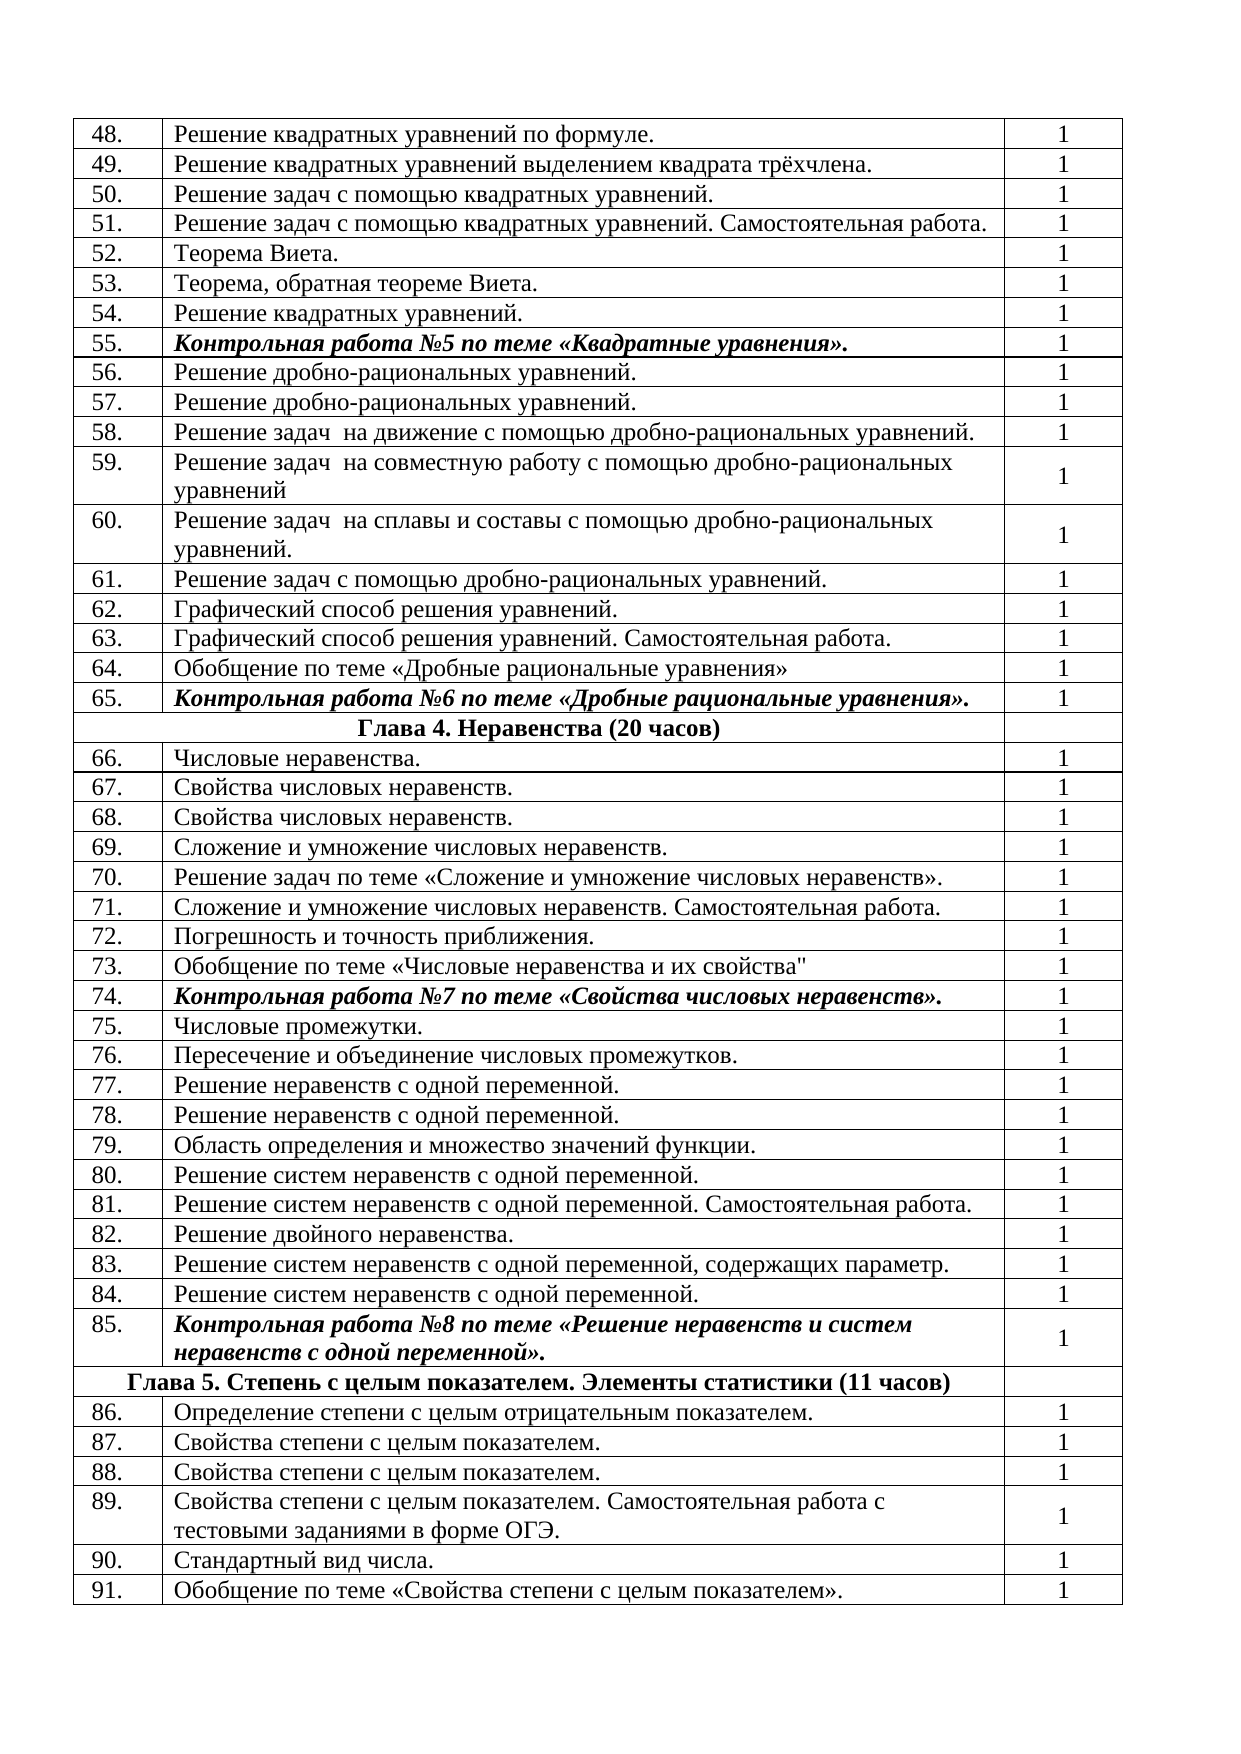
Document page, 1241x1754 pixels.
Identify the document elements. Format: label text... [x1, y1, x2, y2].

table_cell 1 [1005, 149, 1122, 178]
table_cell [74, 358, 162, 386]
table_cell 1 [1005, 921, 1122, 950]
table_cell Контрольная работа №5 по теме «Квадратные уравнения». [163, 328, 1004, 356]
table_cell Глава 4. Неравенства (20 часов) [74, 713, 1004, 742]
table_cell [74, 1545, 162, 1574]
table_cell 1 [1005, 1041, 1122, 1069]
table_cell Теорема, обратная теореме Виета. [163, 268, 1004, 297]
table_cell [74, 1130, 162, 1159]
table_cell Решение квадратных уравнений выделением квадрата трёхчлена. [163, 149, 1004, 178]
table_cell Обобщение по теме «Дробные рациональные уравнения» [163, 653, 1004, 682]
table_cell 1 [1005, 447, 1122, 504]
table_cell [74, 1219, 162, 1248]
table_cell 1 [1005, 1486, 1122, 1544]
table_cell Сложение и умножение числовых неравенств. [163, 832, 1004, 861]
table_cell [74, 209, 162, 237]
table_cell Пересечение и объединение числовых промежутков. [163, 1041, 1004, 1069]
table_cell Решение задач на движение с помощью дробно-рациональных уравнений. [163, 417, 1004, 446]
table_cell Свойства степени с целым показателем. [163, 1457, 1004, 1485]
table_cell Решение двойного неравенства. [163, 1219, 1004, 1248]
table_cell 1 [1005, 802, 1122, 831]
table_cell Решение задач с помощью квадратных уравнений. Самостоятельная работа. [163, 209, 1004, 237]
table_cell [74, 653, 162, 682]
table_cell Обобщение по теме «Числовые неравенства и их свойства" [163, 951, 1004, 980]
table_cell [74, 862, 162, 891]
table_cell [74, 1100, 162, 1129]
table_cell 1 [1005, 683, 1122, 712]
table_cell 1 [1005, 951, 1122, 980]
table_cell [74, 179, 162, 207]
table_cell [1005, 713, 1122, 742]
table_cell Свойства степени с целым показателем. Самостоятельная работа с тестовыми заданиями в форме ОГЭ. [163, 1486, 1004, 1544]
table_cell 1 [1005, 981, 1122, 1010]
table_cell [74, 149, 162, 178]
table_cell 1 [1005, 328, 1122, 356]
table_cell 1 [1005, 1190, 1122, 1218]
table_cell [74, 683, 162, 712]
table_cell 1 [1005, 358, 1122, 386]
table_cell Решение квадратных уравнений. [163, 298, 1004, 327]
table_cell Решение задач на совместную работу с помощью дробно-рациональных уравнений [163, 447, 1004, 504]
table_cell [74, 1575, 162, 1603]
table_cell 1 [1005, 564, 1122, 593]
table_cell 1 [1005, 268, 1122, 297]
table_cell [74, 951, 162, 980]
table_cell 1 [1005, 892, 1122, 920]
table_cell 1 [1005, 417, 1122, 446]
table_cell Решение задач по теме «Сложение и умножение числовых неравенств». [163, 862, 1004, 891]
table_cell [74, 921, 162, 950]
table_cell Свойства числовых неравенств. [163, 773, 1004, 801]
table_cell [74, 1309, 162, 1366]
table_cell [74, 594, 162, 622]
table_cell [74, 238, 162, 267]
table_cell 1 [1005, 624, 1122, 652]
table_cell [74, 773, 162, 801]
table_cell Числовые промежутки. [163, 1011, 1004, 1039]
table_cell [74, 119, 162, 148]
table_cell Глава 5. Степень с целым показателем. Элементы статистики (11 часов) [74, 1367, 1004, 1396]
table_cell [74, 1486, 162, 1544]
table_cell 1 [1005, 1160, 1122, 1188]
table_cell [74, 447, 162, 504]
table_cell [74, 1190, 162, 1218]
table_cell Графический способ решения уравнений. Самостоятельная работа. [163, 624, 1004, 652]
table_cell 1 [1005, 1011, 1122, 1039]
table_cell [74, 1249, 162, 1278]
table_cell 1 [1005, 179, 1122, 207]
table_cell Решение задач на сплавы и составы с помощью дробно-рациональных уравнений. [163, 505, 1004, 563]
table_cell [74, 417, 162, 446]
table_cell 1 [1005, 1397, 1122, 1426]
table_cell Свойства степени с целым показателем. [163, 1427, 1004, 1456]
table_cell Контрольная работа №8 по теме «Решение неравенств и систем неравенств с одной переменной». [163, 1309, 1004, 1366]
table_cell Обобщение по теме «Свойства степени с целым показателем». [163, 1575, 1004, 1603]
table_cell 1 [1005, 209, 1122, 237]
table_cell [74, 1070, 162, 1099]
table_cell [74, 1397, 162, 1426]
table_cell [74, 1160, 162, 1188]
table_cell [74, 1011, 162, 1039]
table_cell [74, 505, 162, 563]
table_cell 1 [1005, 1219, 1122, 1248]
table_cell [74, 892, 162, 920]
table_cell 1 [1005, 1427, 1122, 1456]
table_cell 1 [1005, 298, 1122, 327]
table_cell 1 [1005, 862, 1122, 891]
table_cell [1005, 1367, 1122, 1396]
table_cell 1 [1005, 119, 1122, 148]
table_cell 1 [1005, 773, 1122, 801]
table_cell [74, 1041, 162, 1069]
table_cell Решение квадратных уравнений по формуле. [163, 119, 1004, 148]
table_cell Сложение и умножение числовых неравенств. Самостоятельная работа. [163, 892, 1004, 920]
table_cell [74, 743, 162, 771]
table_cell [74, 564, 162, 593]
table_cell Решение задач с помощью квадратных уравнений. [163, 179, 1004, 207]
table_cell [74, 298, 162, 327]
table_cell [74, 1279, 162, 1308]
table_cell Решение систем неравенств с одной переменной. [163, 1160, 1004, 1188]
table_cell 1 [1005, 1457, 1122, 1485]
table_cell Решение дробно-рациональных уравнений. [163, 358, 1004, 386]
table_cell 1 [1005, 1545, 1122, 1574]
table_cell [74, 624, 162, 652]
table_cell Теорема Виета. [163, 238, 1004, 267]
table_cell Решение систем неравенств с одной переменной. [163, 1279, 1004, 1308]
table_cell Контрольная работа №7 по теме «Свойства числовых неравенств». [163, 981, 1004, 1010]
table_cell [74, 268, 162, 297]
table_cell 1 [1005, 1309, 1122, 1366]
table_cell Числовые неравенства. [163, 743, 1004, 771]
table_cell 1 [1005, 238, 1122, 267]
table_cell 1 [1005, 832, 1122, 861]
table_cell Область определения и множество значений функции. [163, 1130, 1004, 1159]
table_cell 1 [1005, 653, 1122, 682]
table_cell [74, 328, 162, 356]
table_cell Контрольная работа №6 по теме «Дробные рациональные уравнения». [163, 683, 1004, 712]
table_cell 1 [1005, 1249, 1122, 1278]
table_cell Погрешность и точность приближения. [163, 921, 1004, 950]
table_cell [74, 981, 162, 1010]
table_cell Решение задач с помощью дробно-рациональных уравнений. [163, 564, 1004, 593]
table_cell 1 [1005, 594, 1122, 622]
table_cell Стандартный вид числа. [163, 1545, 1004, 1574]
table_cell 1 [1005, 743, 1122, 771]
table_cell [74, 1457, 162, 1485]
table_cell Решение систем неравенств с одной переменной. Самостоятельная работа. [163, 1190, 1004, 1218]
table_cell Решение неравенств с одной переменной. [163, 1100, 1004, 1129]
table_cell Определение степени с целым отрицательным показателем. [163, 1397, 1004, 1426]
table_cell 1 [1005, 1279, 1122, 1308]
table_cell Графический способ решения уравнений. [163, 594, 1004, 622]
table_cell Решение неравенств с одной переменной. [163, 1070, 1004, 1099]
table_cell 1 [1005, 387, 1122, 416]
table_cell Решение систем неравенств с одной переменной, содержащих параметр. [163, 1249, 1004, 1278]
table_cell 1 [1005, 1100, 1122, 1129]
table_cell Свойства числовых неравенств. [163, 802, 1004, 831]
table_cell 1 [1005, 505, 1122, 563]
table_cell [74, 832, 162, 861]
table_cell [74, 1427, 162, 1456]
table_cell 1 [1005, 1575, 1122, 1603]
table_cell Решение дробно-рациональных уравнений. [163, 387, 1004, 416]
table_cell 1 [1005, 1130, 1122, 1159]
table_cell [74, 387, 162, 416]
table_cell 1 [1005, 1070, 1122, 1099]
table_cell [74, 802, 162, 831]
